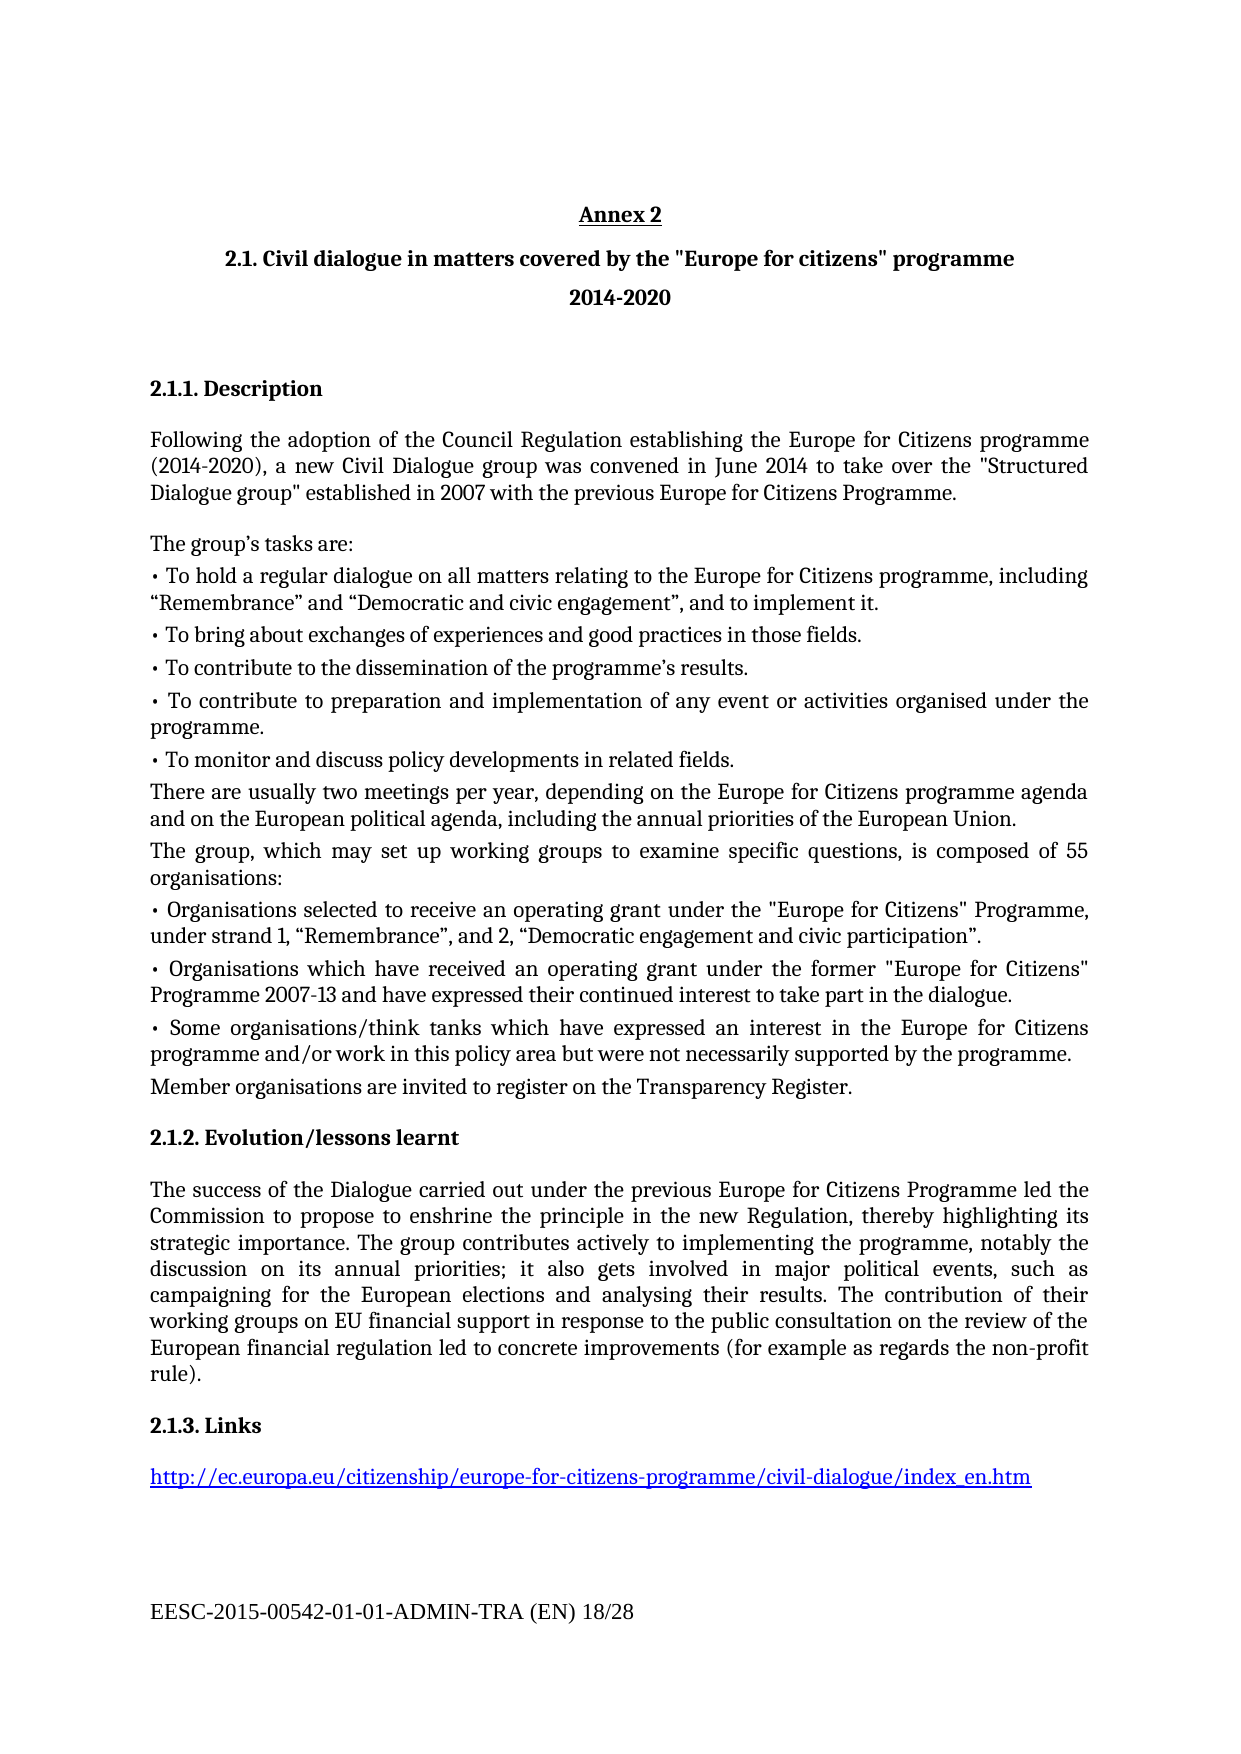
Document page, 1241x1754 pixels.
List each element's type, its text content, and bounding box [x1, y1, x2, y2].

text • Some organisations/think tanks which have expressed an interest in the Europe for Citizens programme and/or work in this policy area but were not necessarily supported by the programme. [150, 1015, 1090, 1068]
text • To contribute to preparation and implementation of any event or activities organised under the programme. [150, 687, 1090, 740]
text • To bring about exchanges of experiences and good practices in those fields. [150, 622, 1090, 649]
text 2.1.2. Evolution/lessons learnt [150, 1125, 1090, 1152]
text 2.1. Civil dialogue in matters covered by the "Europe for citizens" programme [150, 246, 1090, 273]
text Following the adoption of the Council Regulation establishing the Europe for Citizens programme (2014-2020), a new Civil Dialogue group was convened in June 2014 to take over the "Structured Dialogue group" established in 2007 with the previous Europe for Citizens Programme. [150, 427, 1090, 506]
text There are usually two meetings per year, depending on the Europe for Citizens programme agenda and on the European political agenda, including the annual priorities of the European Union. [150, 779, 1090, 832]
text Member organisations are invited to register on the Transparency Register. [150, 1074, 1090, 1100]
text The group’s tasks are: [150, 531, 1090, 557]
text • To hold a regular dialogue on all matters relating to the Europe for Citizens programme, including “Remembrance” and “Democratic and civic engagement”, and to implement it. [150, 563, 1090, 616]
text The success of the Dialogue carried out under the previous Europe for Citizens Programme led the Commission to propose to enshrine the principle in the new Regulation, thereby highlighting its strategic importance. The group contributes actively to implementing the programme, notably the discussion on its annual priorities; it also gets involved in major political events, such as campaigning for the European elections and analysing their results. The contribution of their working groups on EU financial support in response to the public consultation on the review of the European financial regulation led to concrete improvements (for example as regards the non-profit rule). [150, 1177, 1090, 1387]
text 2.1.3. Links [150, 1412, 1090, 1439]
text Annex 2 [150, 202, 1090, 228]
text • To contribute to the dissemination of the programme’s results. [150, 655, 1090, 681]
text 2014-2020 [150, 285, 1090, 311]
text • Organisations selected to receive an operating grant under the "Europe for Citizens" Programme, under strand 1, “Remembrance”, and 2, “Democratic engagement and civic participation”. [150, 897, 1090, 950]
text • To monitor and discuss policy developments in related fields. [150, 746, 1090, 773]
text • Organisations which have received an operating grant under the former "Europe for Citizens" Programme 2007-13 and have expressed their continued interest to take part in the dialogue. [150, 956, 1090, 1009]
text 2.1.1. Description [150, 375, 1090, 402]
text The group, which may set up working groups to examine specific questions, is composed of 55 organisations: [150, 838, 1090, 891]
text http://ec.europa.eu/citizenship/europe-for-citizens-programme/civil-dialogue/index_en.htm [150, 1464, 1090, 1490]
